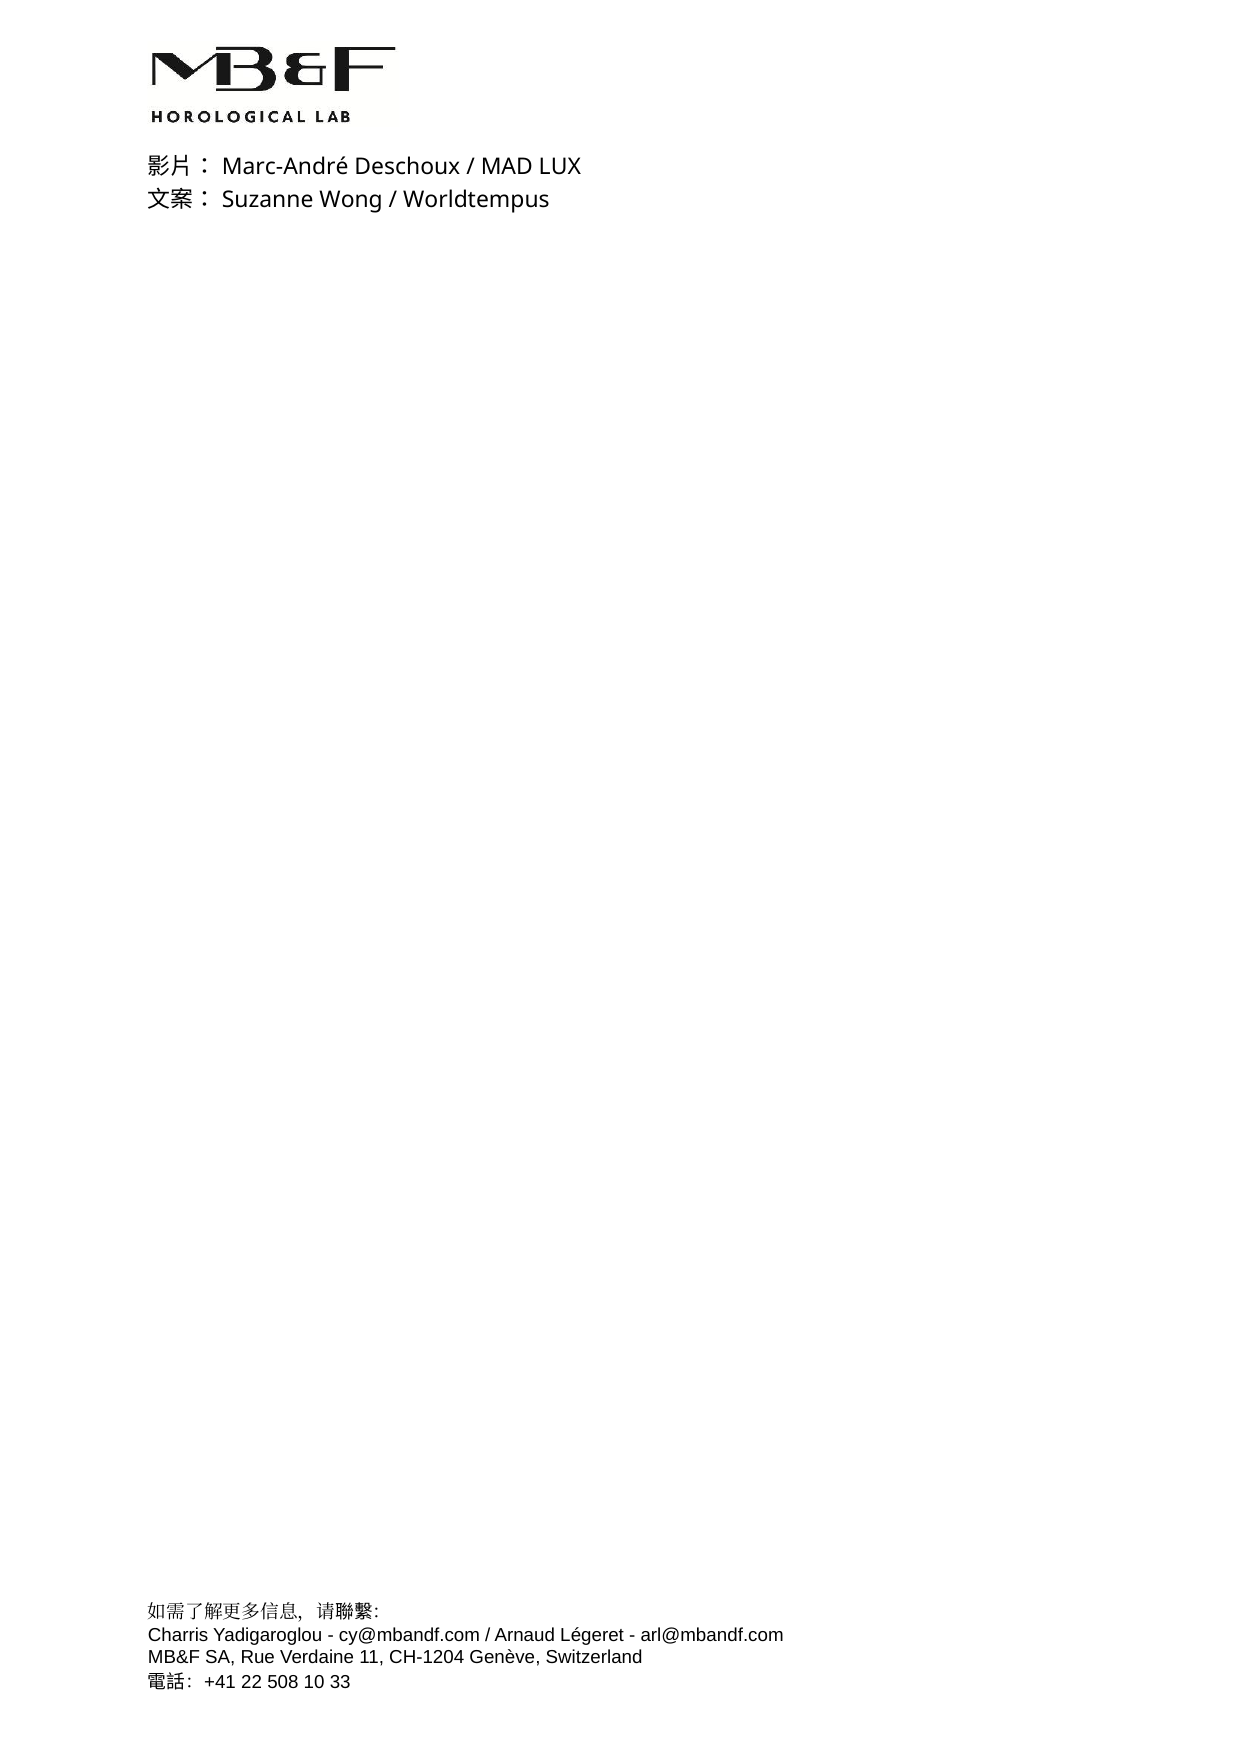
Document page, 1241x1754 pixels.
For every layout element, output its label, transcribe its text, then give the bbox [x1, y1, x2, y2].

text 文案： Suzanne Wong / WorldtempusMB&F – 概念實驗室的起源 [148, 181, 1092, 214]
picture [147, 41, 400, 127]
text 影片： Marc-André Deschoux / MAD LUX [148, 148, 1092, 181]
